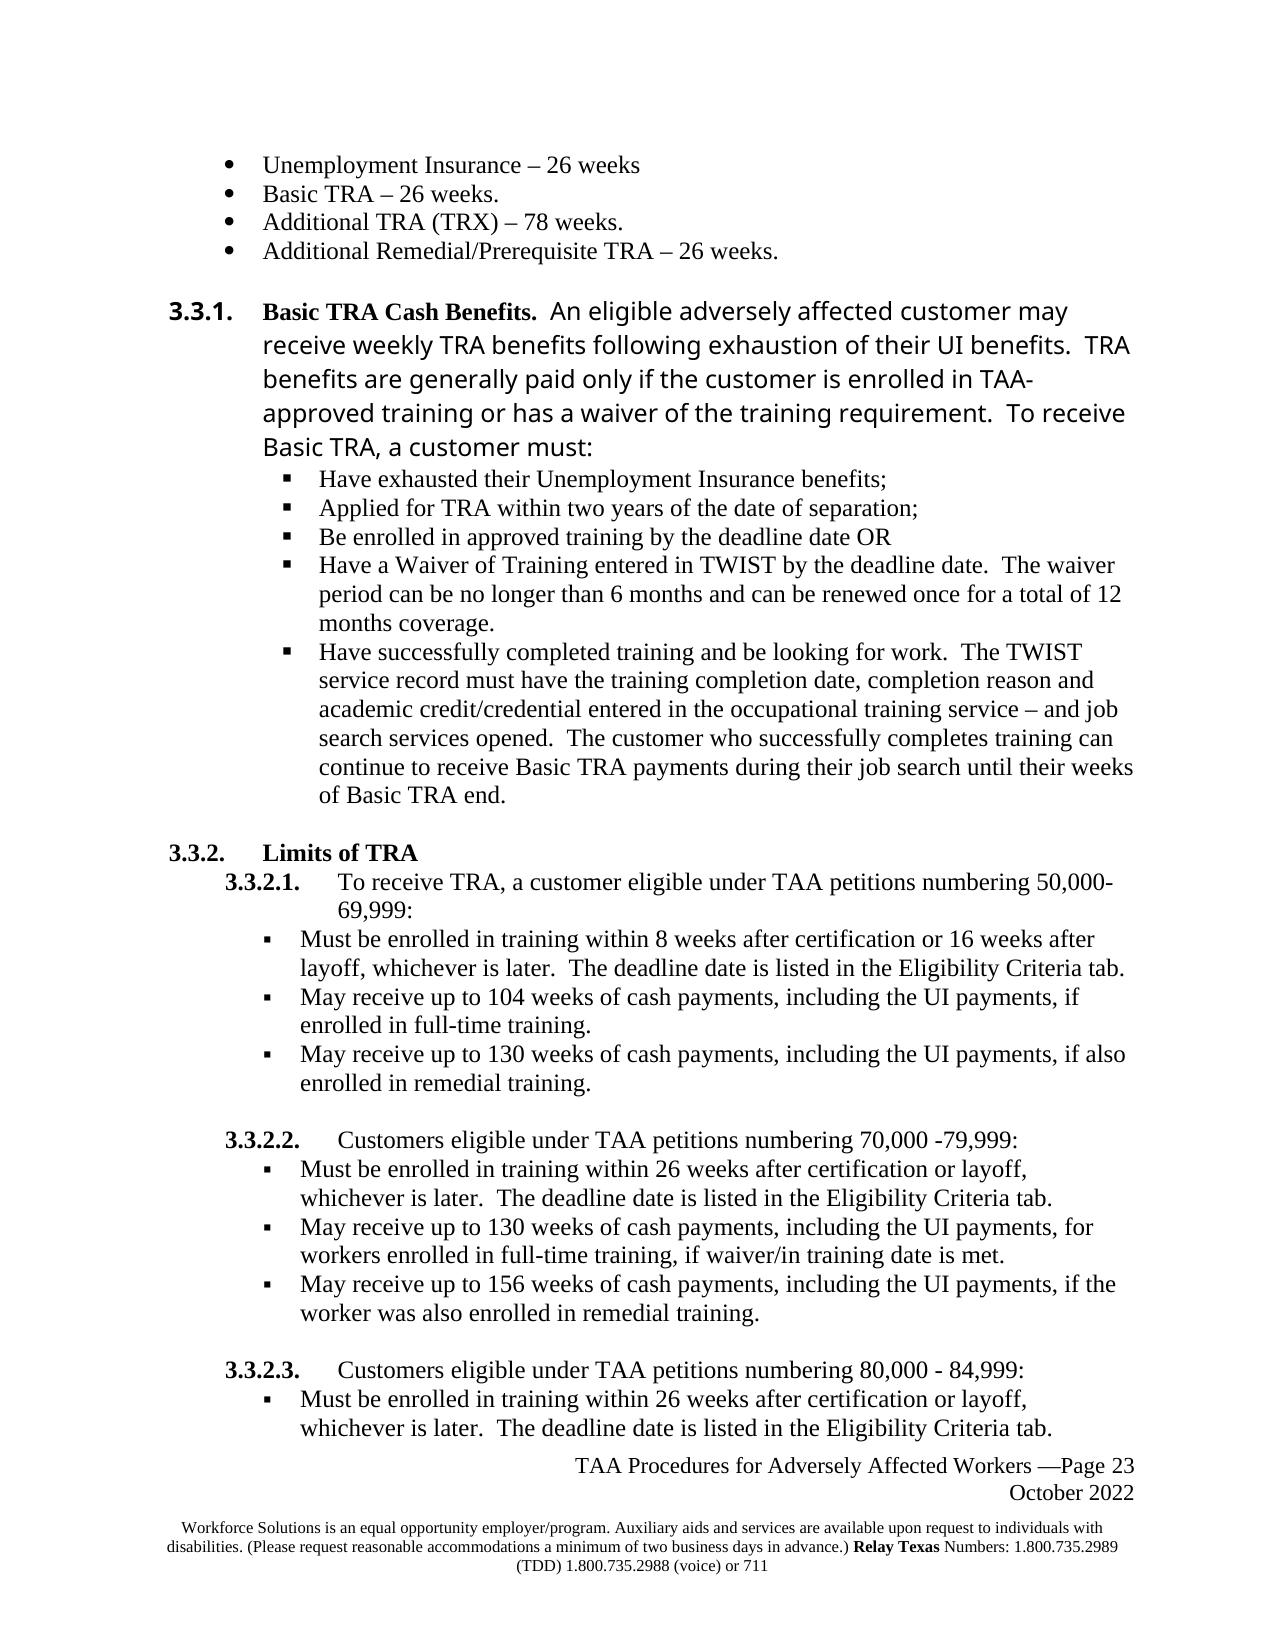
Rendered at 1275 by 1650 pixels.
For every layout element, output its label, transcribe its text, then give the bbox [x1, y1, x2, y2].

list Must be enrolled in training within 8 weeks after certification or 16 weeks after layoff, whichever is later. The deadline date is listed in the Eligibility Criteria tab. [262, 924, 1134, 982]
list May receive up to 156 weeks of cash payments, including the UI payments, if the worker was also enrolled in remedial training. [262, 1269, 1134, 1327]
list Additional TRA (TRX) – 78 weeks. [225, 207, 1134, 236]
list Have exhausted their Unemployment Insurance benefits; [281, 464, 1134, 493]
list Be enrolled in approved training by the deadline date OR [281, 522, 1134, 550]
list Applied for TRA within two years of the date of separation; [281, 493, 1134, 522]
list Unemployment Insurance – 26 weeks [225, 150, 1134, 179]
list Have a Waiver of Training entered in TWIST by the deadline date. The waiver period can be no longer than 6 months and can be renewed once for a total of 12 months coverage. [281, 550, 1134, 637]
list Additional Remedial/Prerequisite TRA – 26 weeks. [225, 236, 1134, 265]
list May receive up to 104 weeks of cash payments, including the UI payments, if enrolled in full-time training. [262, 982, 1134, 1039]
list Basic TRA – 26 weeks. [225, 179, 1134, 207]
list Customers eligible under TAA petitions numbering 70,000 -79,999: [225, 1125, 1134, 1154]
list Have successfully completed training and be looking for work. The TWIST service record must have the training completion date, completion reason and academic credit/credential entered in the occupational training service – and job search services opened. The customer who successfully completes training can continue to receive Basic TRA payments during their job search until their weeks of Basic TRA end. [281, 637, 1134, 809]
list To receive TRA, a customer eligible under TAA petitions numbering 50,000-69,999: [225, 867, 1134, 924]
list Basic TRA Cash Benefits. An eligible adversely affected customer may receive weekly TRA benefits following exhaustion of their UI benefits. TRA benefits are generally paid only if the customer is enrolled in TAA-approved training or has a waiver of the training requirement. To receive Basic TRA, a customer must: [169, 294, 1134, 464]
list Limits of TRA [169, 838, 1134, 867]
list Customers eligible under TAA petitions numbering 80,000 - 84,999: [225, 1355, 1134, 1384]
list May receive up to 130 weeks of cash payments, including the UI payments, for workers enrolled in full-time training, if waiver/in training date is met. [262, 1212, 1134, 1269]
list May receive up to 130 weeks of cash payments, including the UI payments, if also enrolled in remedial training. [262, 1039, 1134, 1097]
list Must be enrolled in training within 26 weeks after certification or layoff, whichever is later. The deadline date is listed in the Eligibility Criteria tab. [262, 1154, 1134, 1212]
list Must be enrolled in training within 26 weeks after certification or layoff, whichever is later. The deadline date is listed in the Eligibility Criteria tab. [262, 1384, 1134, 1442]
